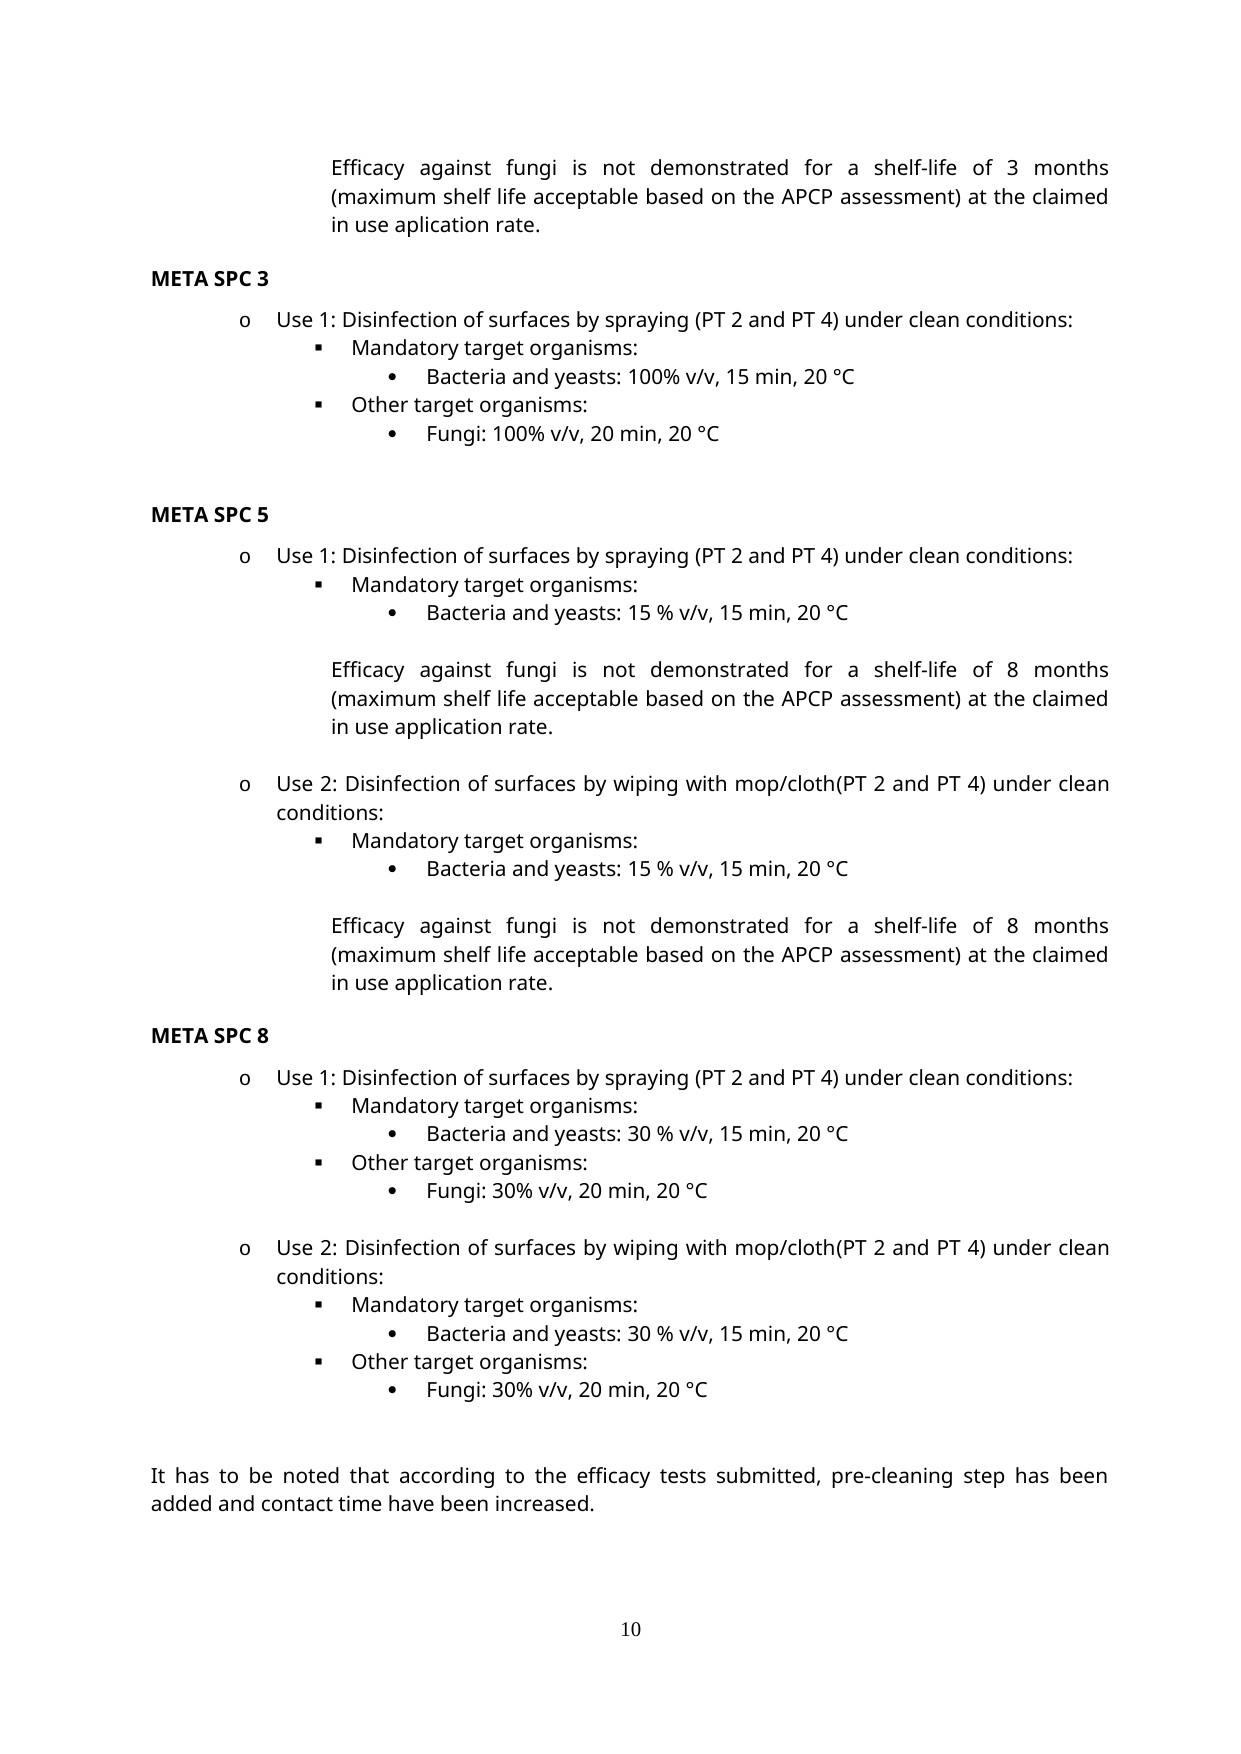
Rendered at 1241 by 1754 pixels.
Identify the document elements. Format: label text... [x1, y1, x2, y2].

text It has to be noted that according to the efficacy tests submitted, pre-cleaning step has been added and contact time have been increased. [151, 1461, 1110, 1518]
list Mandatory target organisms: [314, 570, 1110, 598]
list Other target organisms: [314, 1148, 1110, 1176]
text META SPC 5 [151, 501, 1110, 529]
list Mandatory target organisms: [314, 1290, 1110, 1319]
list Bacteria and yeasts: 100% v/v, 15 min, 20 °C [389, 362, 1110, 390]
text Efficacy against fungi is not demonstrated for a shelf-life of 8 months (maximum shelf life acceptable based on the APCP assessment) at the claimed in use application rate. [331, 911, 1110, 997]
list Mandatory target organisms: [314, 1091, 1110, 1119]
list Use 1: Disinfection of surfaces by spraying (PT 2 and PT 4) under clean conditions: [239, 1063, 1110, 1091]
list Use 1: Disinfection of surfaces by spraying (PT 2 and PT 4) under clean conditions: [239, 305, 1110, 333]
list Use 2: Disinfection of surfaces by wiping with mop/cloth(PT 2 and PT 4) under clean conditions: [239, 1233, 1110, 1290]
list Use 2: Disinfection of surfaces by wiping with mop/cloth(PT 2 and PT 4) under clean conditions: [239, 769, 1110, 826]
text META SPC 3 [151, 264, 1110, 292]
list Fungi: 30% v/v, 20 min, 20 °C [389, 1176, 1110, 1205]
list Fungi: 30% v/v, 20 min, 20 °C [389, 1376, 1110, 1404]
list Bacteria and yeasts: 30 % v/v, 15 min, 20 °C [389, 1319, 1110, 1347]
list Other target organisms: [314, 390, 1110, 419]
list Bacteria and yeasts: 15 % v/v, 15 min, 20 °C [389, 854, 1110, 883]
text Efficacy against fungi is not demonstrated for a shelf-life of 8 months (maximum shelf life acceptable based on the APCP assessment) at the claimed in use application rate. [331, 655, 1110, 741]
list Mandatory target organisms: [314, 333, 1110, 362]
list Use 1: Disinfection of surfaces by spraying (PT 2 and PT 4) under clean conditions: [239, 541, 1110, 570]
list Fungi: 100% v/v, 20 min, 20 °C [389, 419, 1110, 447]
list Bacteria and yeasts: 30 % v/v, 15 min, 20 °C [389, 1119, 1110, 1148]
text META SPC 8 [151, 1022, 1110, 1050]
list Bacteria and yeasts: 15 % v/v, 15 min, 20 °C [389, 598, 1110, 627]
list Other target organisms: [314, 1347, 1110, 1376]
list Mandatory target organisms: [314, 826, 1110, 854]
